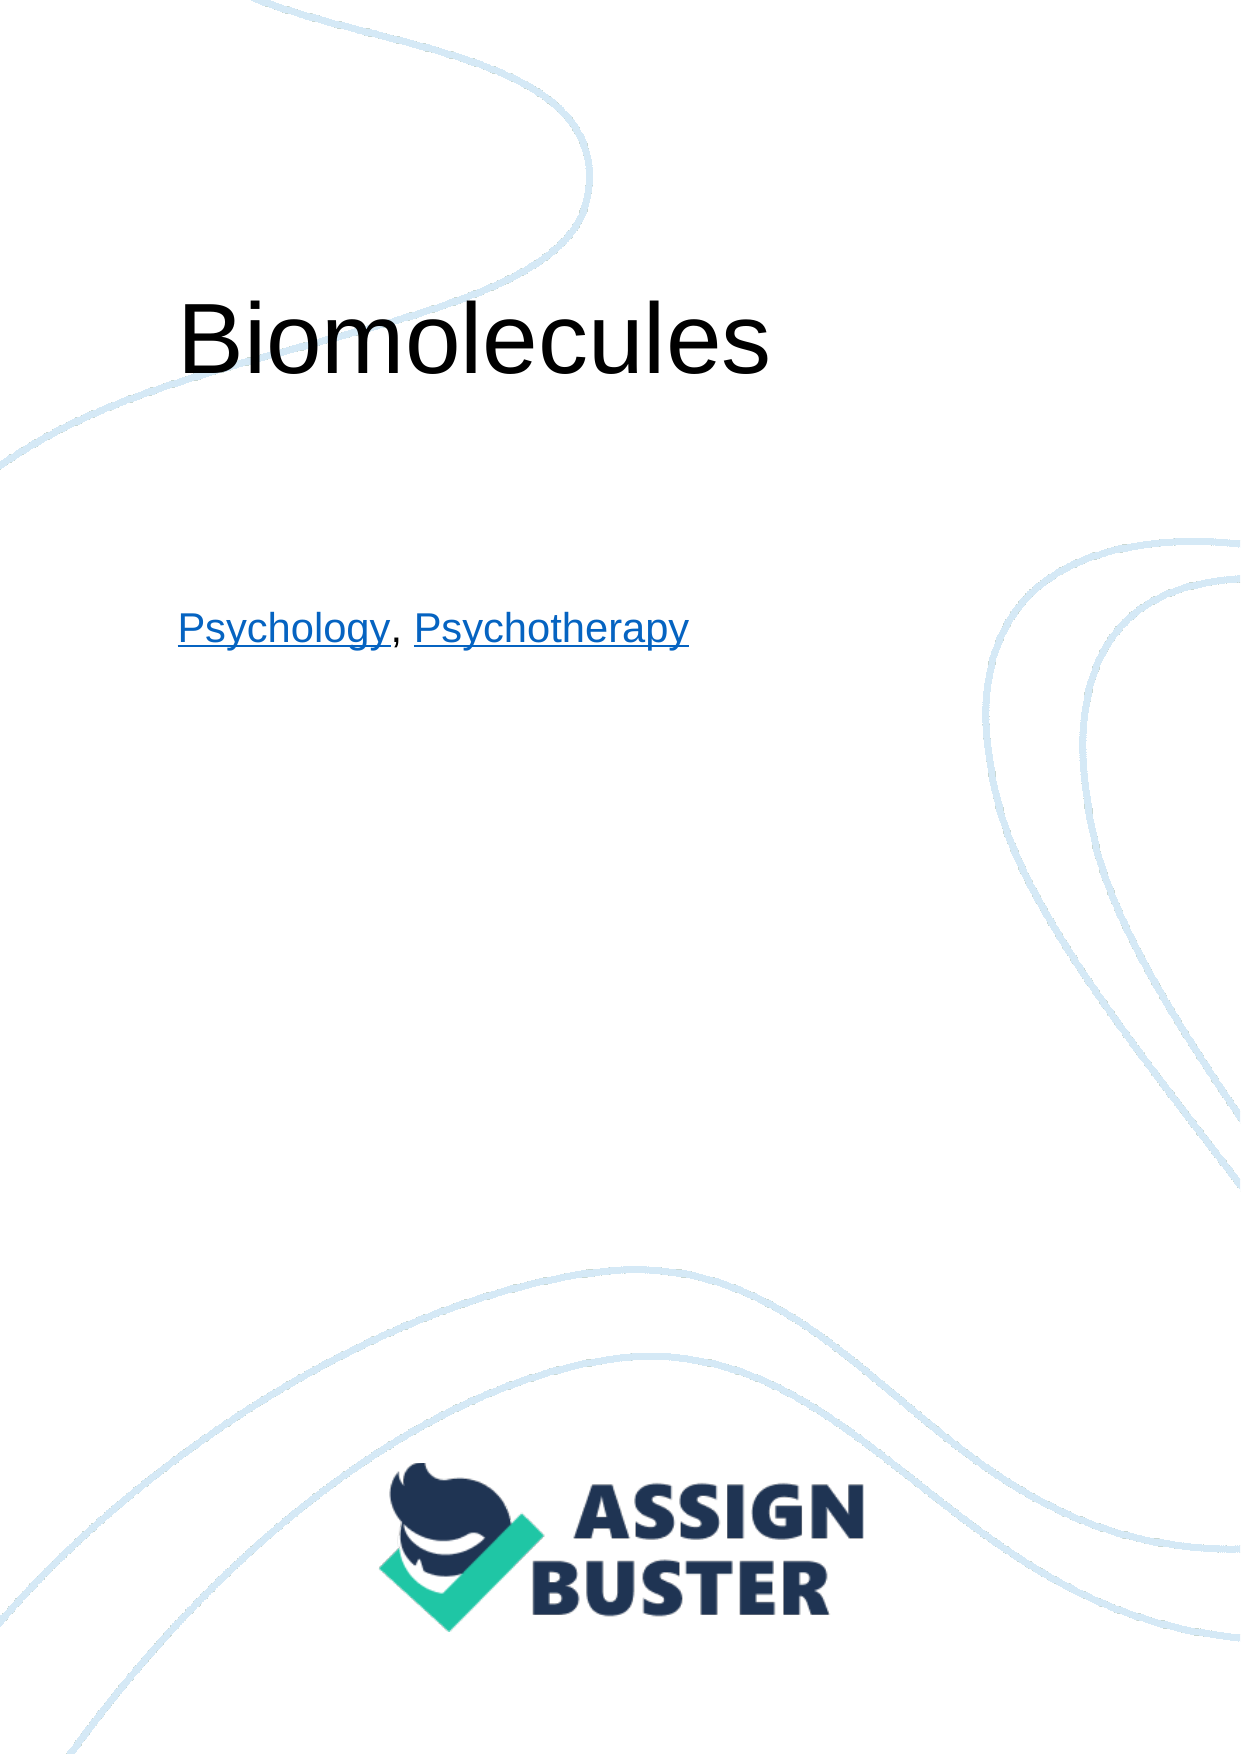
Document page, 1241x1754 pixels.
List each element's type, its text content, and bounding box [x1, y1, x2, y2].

subtitle Biomolecules [177, 279, 1152, 394]
text Psychology, Psychotherapy [177, 604, 1152, 652]
picture [0, 0, 1241, 1754]
